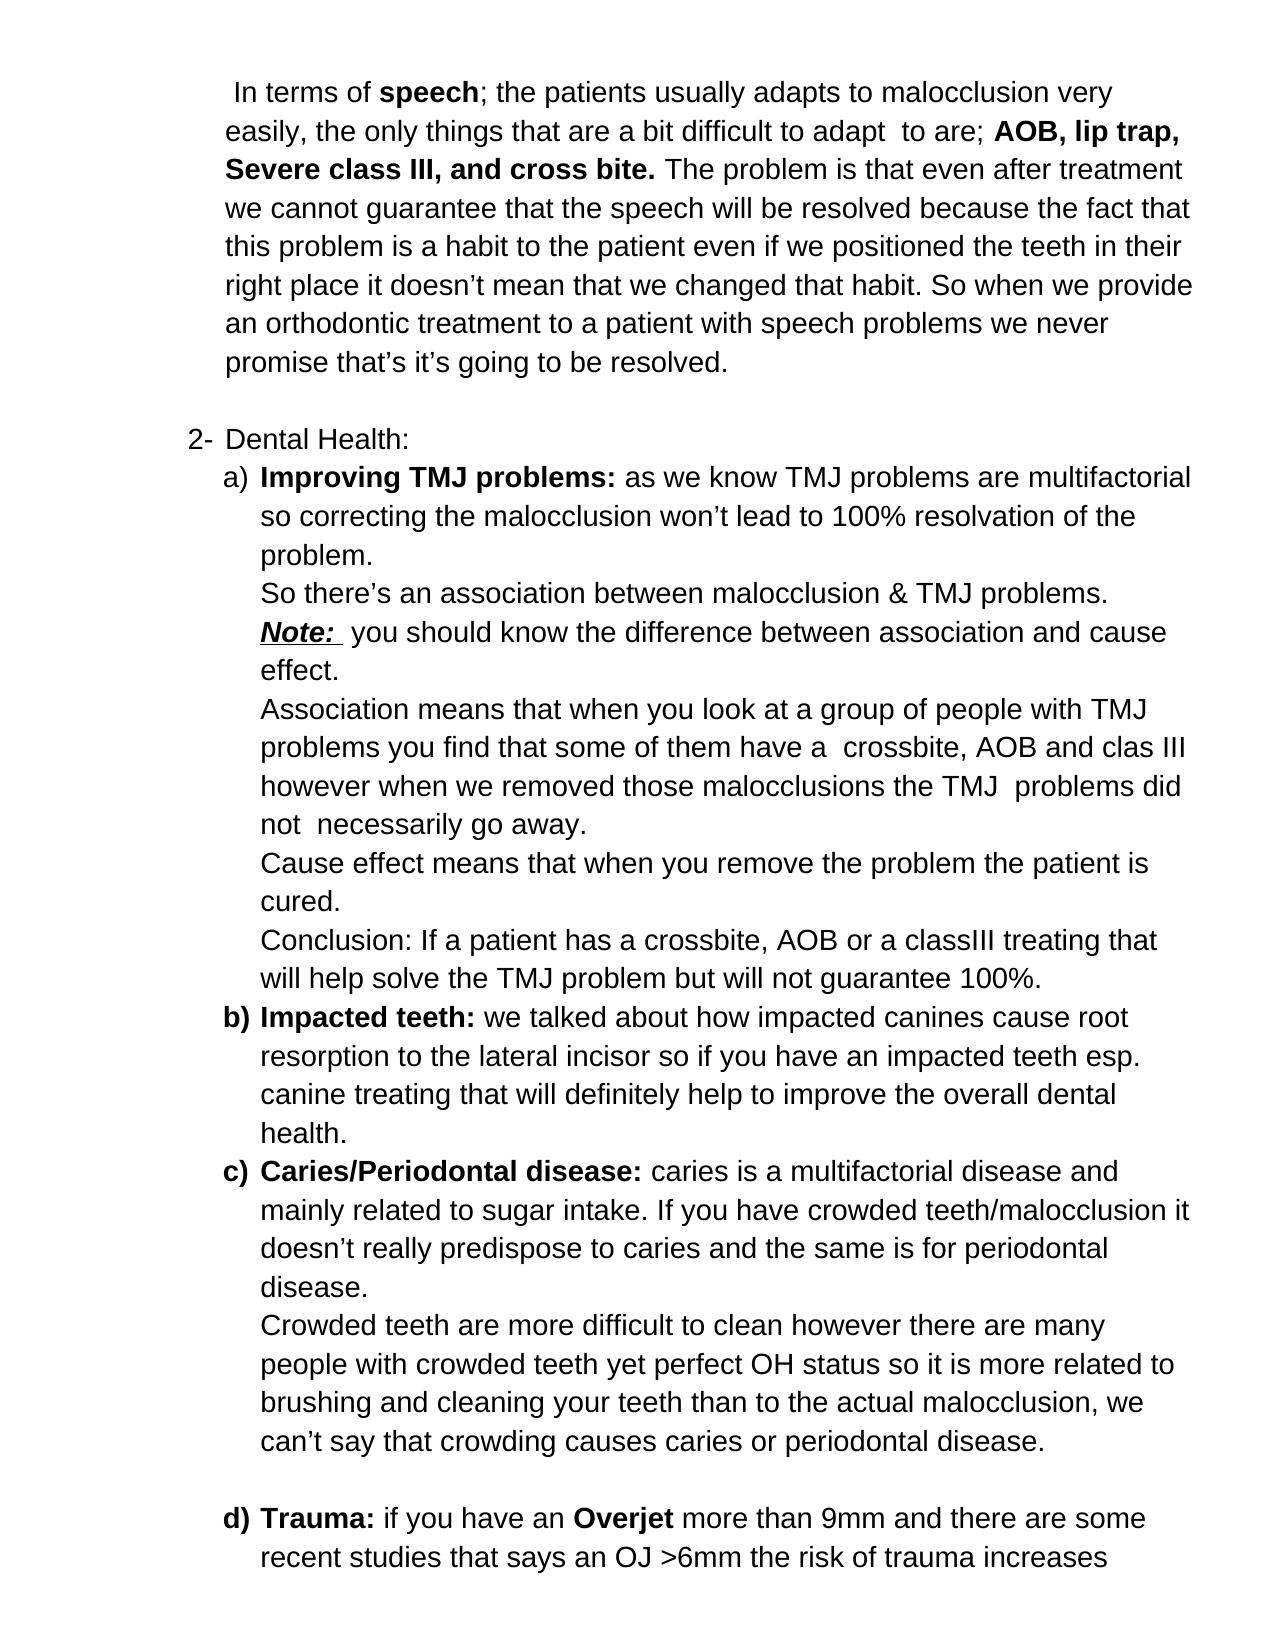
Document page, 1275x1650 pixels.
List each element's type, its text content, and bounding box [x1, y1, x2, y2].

list Dental Health: [187, 422, 1200, 455]
list Crowded teeth are more difficult to clean however there are many people with crowded teeth yet perfect OH status so it is more related to brushing and cleaning your teeth than to the actual malocclusion, we can’t say that crowding causes caries or periodontal disease. [260, 1308, 1200, 1457]
list Impacted teeth: we talked about how impacted canines cause root resorption to the lateral incisor so if you have an impacted teeth esp. canine treating that will definitely help to improve the overall dental health. [223, 1000, 1200, 1149]
list Association means that when you look at a group of people with TMJ problems you find that some of them have a crossbite, AOB and clas III however when we removed those malocclusions the TMJ problems did not necessarily go away. [260, 692, 1200, 841]
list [223, 1501, 1200, 1573]
list In terms of speech; the patients usually adapts to malocclusion very easily, the only things that are a bit difficult to adapt to are; AOB, lip trap, Severe class III, and cross bite. The problem is that even after treatment we cannot guarantee that the speech will be resolved because the fact that this problem is a habit to the patient even if we positioned the teeth in their right place it doesn’t mean that we changed that habit. So when we provide an orthodontic treatment to a patient with speech problems we never promise that’s it’s going to be resolved. [225, 75, 1200, 378]
list Improving TMJ problems: as we know TMJ problems are multifactorial so correcting the malocclusion won’t lead to 100% resolvation of the problem. [223, 460, 1200, 571]
list So there’s an association between malocclusion & TMJ problems. [260, 576, 1200, 609]
list Note: you should know the difference between association and cause effect. [260, 614, 1200, 687]
list Conclusion: If a patient has a crossbite, AOB or a classIII treating that will help solve the TMJ problem but will not guarantee 100%. [260, 923, 1200, 995]
list Cause effect means that when you remove the problem the patient is cured. [260, 846, 1200, 918]
list Caries/Periodontal disease: caries is a multifactorial disease and mainly related to sugar intake. If you have crowded teeth/malocclusion it doesn’t really predispose to caries and the same is for periodontal disease. [223, 1154, 1200, 1303]
